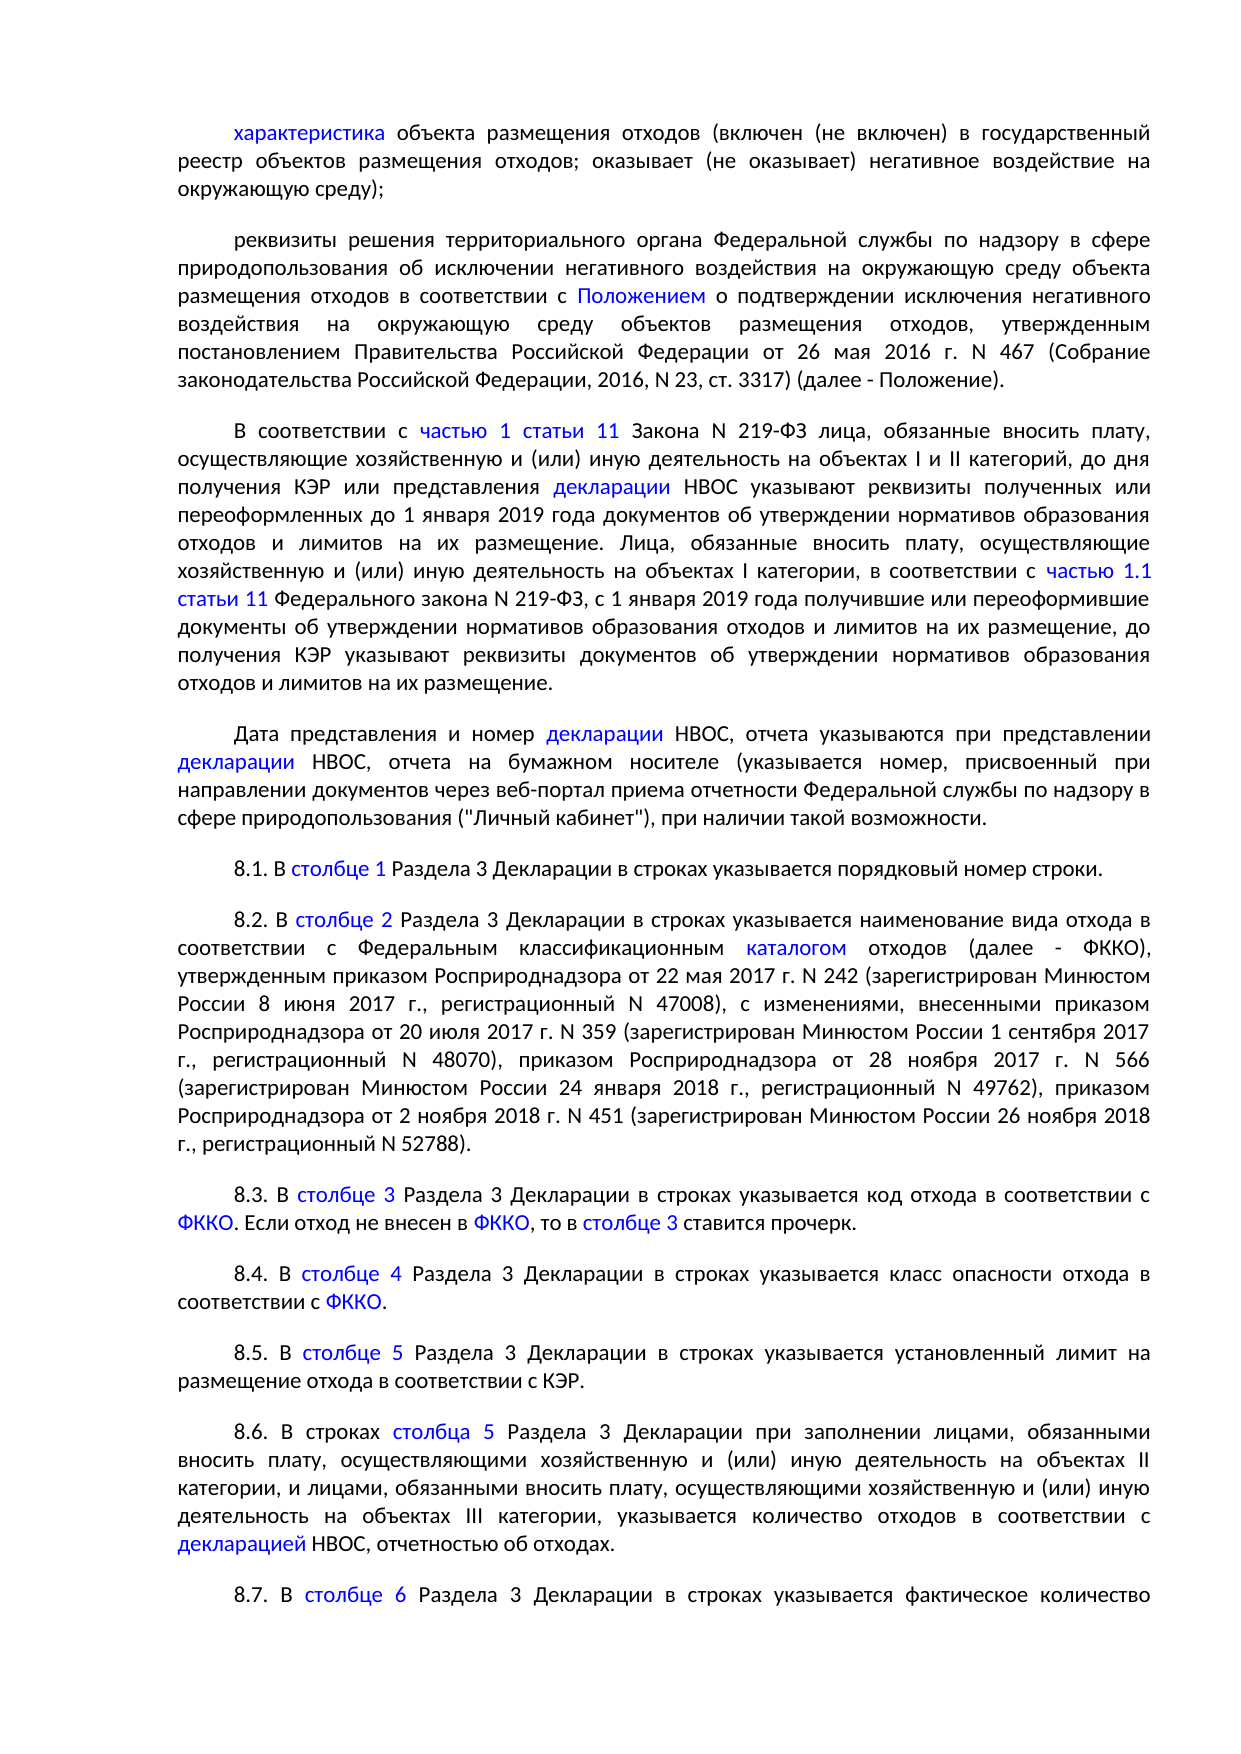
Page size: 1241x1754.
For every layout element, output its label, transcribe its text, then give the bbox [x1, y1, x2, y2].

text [177, 1580, 1152, 1608]
text 8.4. В столбце 4 Раздела 3 Декларации в строках указывается класс опасности отхода в соответствии с ФККО. [177, 1259, 1152, 1315]
text Дата представления и номер декларации НВОС, отчета указываются при представлении декларации НВОС, отчета на бумажном носителе (указывается номер, присвоенный при направлении документов через веб-портал приема отчетности Федеральной службы по надзору в сфере природопользования ("Личный кабинет"), при наличии такой возможности. [177, 719, 1152, 831]
text В соответствии с частью 1 статьи 11 Закона N 219-ФЗ лица, обязанные вносить плату, осуществляющие хозяйственную и (или) иную деятельность на объектах I и II категорий, до дня получения КЭР или представления декларации НВОС указывают реквизиты полученных или переоформленных до 1 января 2019 года документов об утверждении нормативов образования отходов и лимитов на их размещение. Лица, обязанные вносить плату, осуществляющие хозяйственную и (или) иную деятельность на объектах I категории, в соответствии с частью 1.1 статьи 11 Федерального закона N 219-ФЗ, с 1 января 2019 года получившие или переоформившие документы об утверждении нормативов образования отходов и лимитов на их размещение, до получения КЭР указывают реквизиты документов об утверждении нормативов образования отходов и лимитов на их размещение. [177, 416, 1152, 696]
text 8.5. В столбце 5 Раздела 3 Декларации в строках указывается установленный лимит на размещение отхода в соответствии с КЭР. [177, 1338, 1152, 1394]
text 8.1. В столбце 1 Раздела 3 Декларации в строках указывается порядковый номер строки. [177, 854, 1152, 882]
text 8.2. В столбце 2 Раздела 3 Декларации в строках указывается наименование вида отхода в соответствии с Федеральным классификационным каталогом отходов (далее - ФККО), утвержденным приказом Росприроднадзора от 22 мая 2017 г. N 242 (зарегистрирован Минюстом России 8 июня 2017 г., регистрационный N 47008), с изменениями, внесенными приказом Росприроднадзора от 20 июля 2017 г. N 359 (зарегистрирован Минюстом России 1 сентября 2017 г., регистрационный N 48070), приказом Росприроднадзора от 28 ноября 2017 г. N 566 (зарегистрирован Минюстом России 24 января 2018 г., регистрационный N 49762), приказом Росприроднадзора от 2 ноября 2018 г. N 451 (зарегистрирован Минюстом России 26 ноября 2018 г., регистрационный N 52788). [177, 905, 1152, 1157]
text характеристика объекта размещения отходов (включен (не включен) в государственный реестр объектов размещения отходов; оказывает (не оказывает) негативное воздействие на окружающую среду); [177, 118, 1152, 202]
text реквизиты решения территориального органа Федеральной службы по надзору в сфере природопользования об исключении негативного воздействия на окружающую среду объекта размещения отходов в соответствии с Положением о подтверждении исключения негативного воздействия на окружающую среду объектов размещения отходов, утвержденным постановлением Правительства Российской Федерации от 26 мая 2016 г. N 467 (Собрание законодательства Российской Федерации, 2016, N 23, ст. 3317) (далее - Положение). [177, 225, 1152, 393]
text 8.3. В столбце 3 Раздела 3 Декларации в строках указывается код отхода в соответствии с ФККО. Если отход не внесен в ФККО, то в столбце 3 ставится прочерк. [177, 1180, 1152, 1236]
text 8.6. В строках столбца 5 Раздела 3 Декларации при заполнении лицами, обязанными вносить плату, осуществляющими хозяйственную и (или) иную деятельность на объектах II категории, и лицами, обязанными вносить плату, осуществляющими хозяйственную и (или) иную деятельность на объектах III категории, указывается количество отходов в соответствии с декларацией НВОС, отчетностью об отходах. [177, 1417, 1152, 1557]
